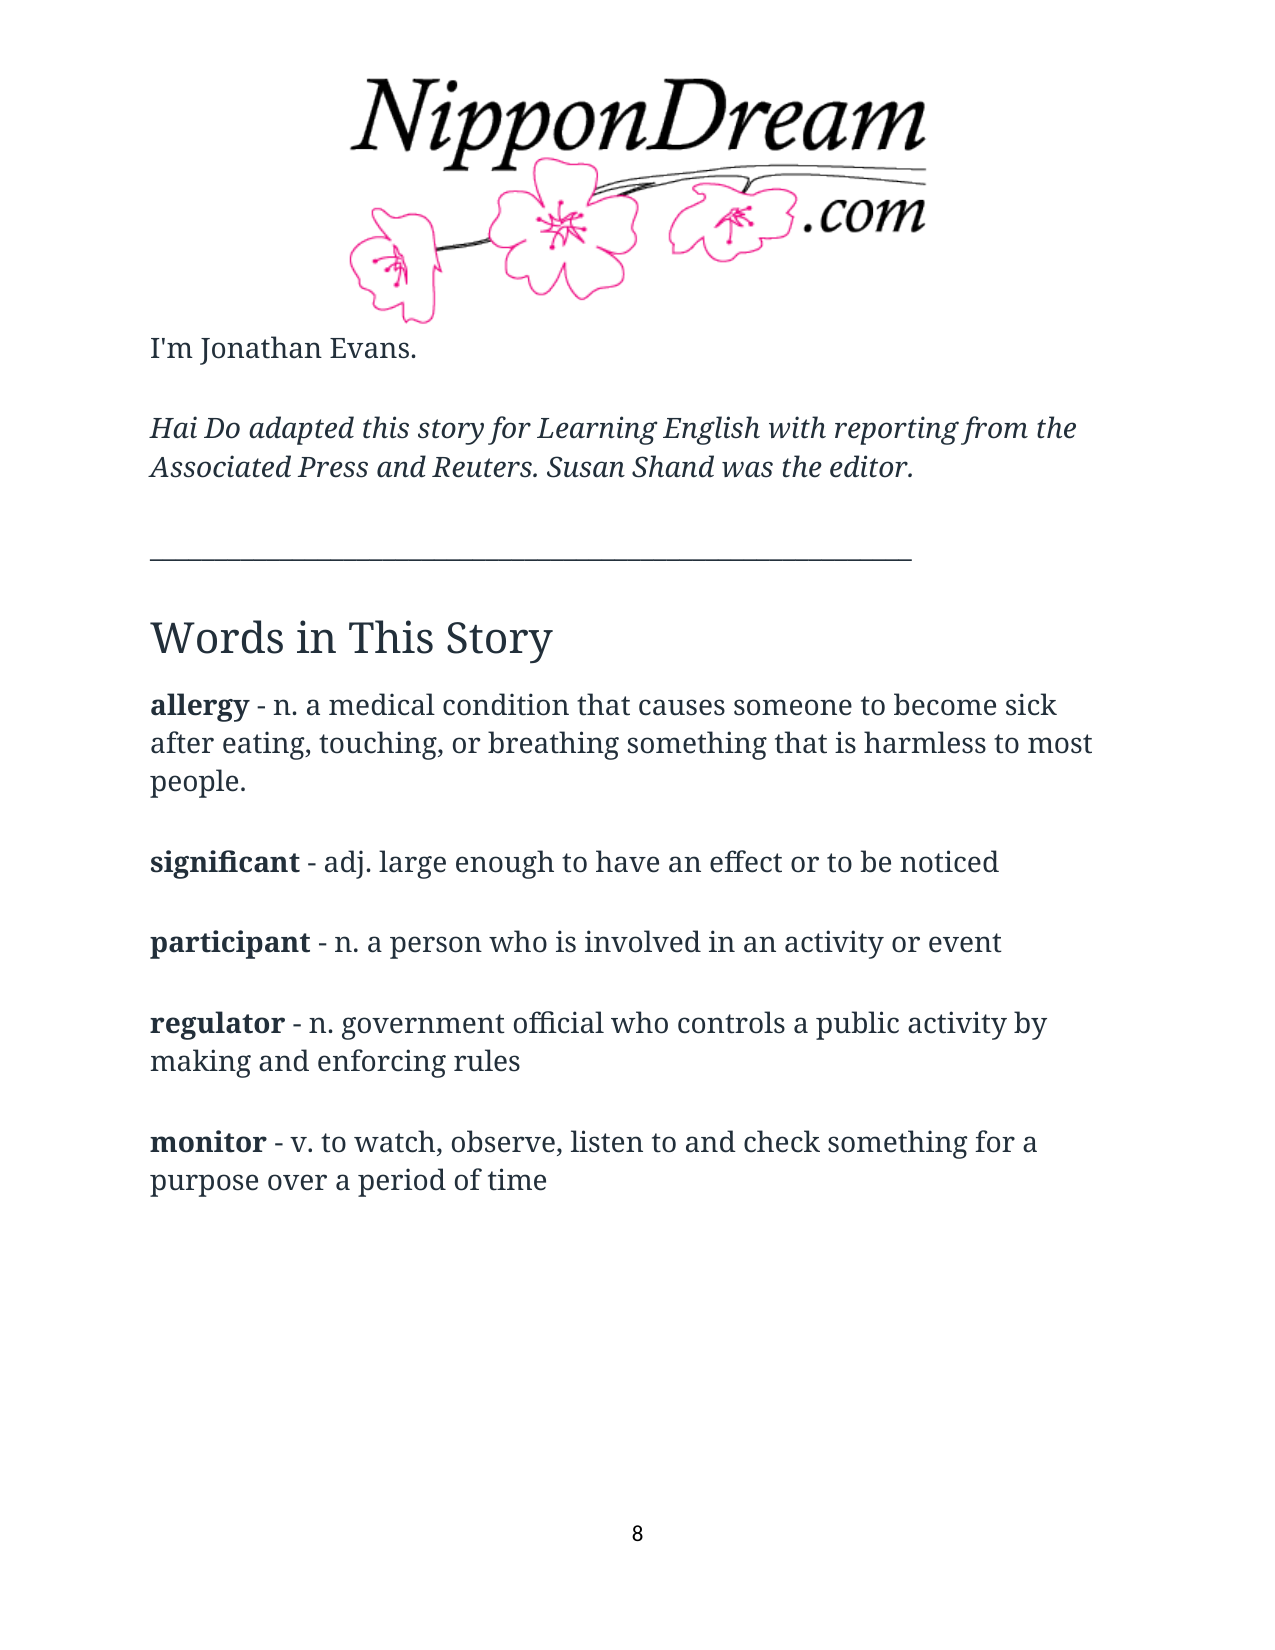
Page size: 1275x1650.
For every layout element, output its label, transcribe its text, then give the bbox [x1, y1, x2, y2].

text I'm Jonathan Evans. [150, 328, 1125, 366]
subtitle Words in This Story [150, 608, 1125, 666]
text participant - n. a person who is involved in an activity or event [150, 923, 1125, 961]
text monitor - v. to watch, observe, listen to and check something for a purpose over a period of time [150, 1122, 1125, 1199]
picture [342, 75, 933, 329]
text significant - adj. large enough to have an effect or to be noticed [150, 842, 1125, 881]
text regulator - n. government official who controls a public activity by making and enforcing rules [150, 1003, 1125, 1080]
text allergy - n. a medical condition that causes someone to become sick after eating, touching, or breathing something that is harmless to most people. [150, 685, 1125, 800]
text Hai Do adapted this story for Learning English with reporting from the Associated Press and Reuters. Susan Shand was the editor. [150, 409, 1125, 485]
text ___________________________________________________________ [150, 527, 1125, 566]
